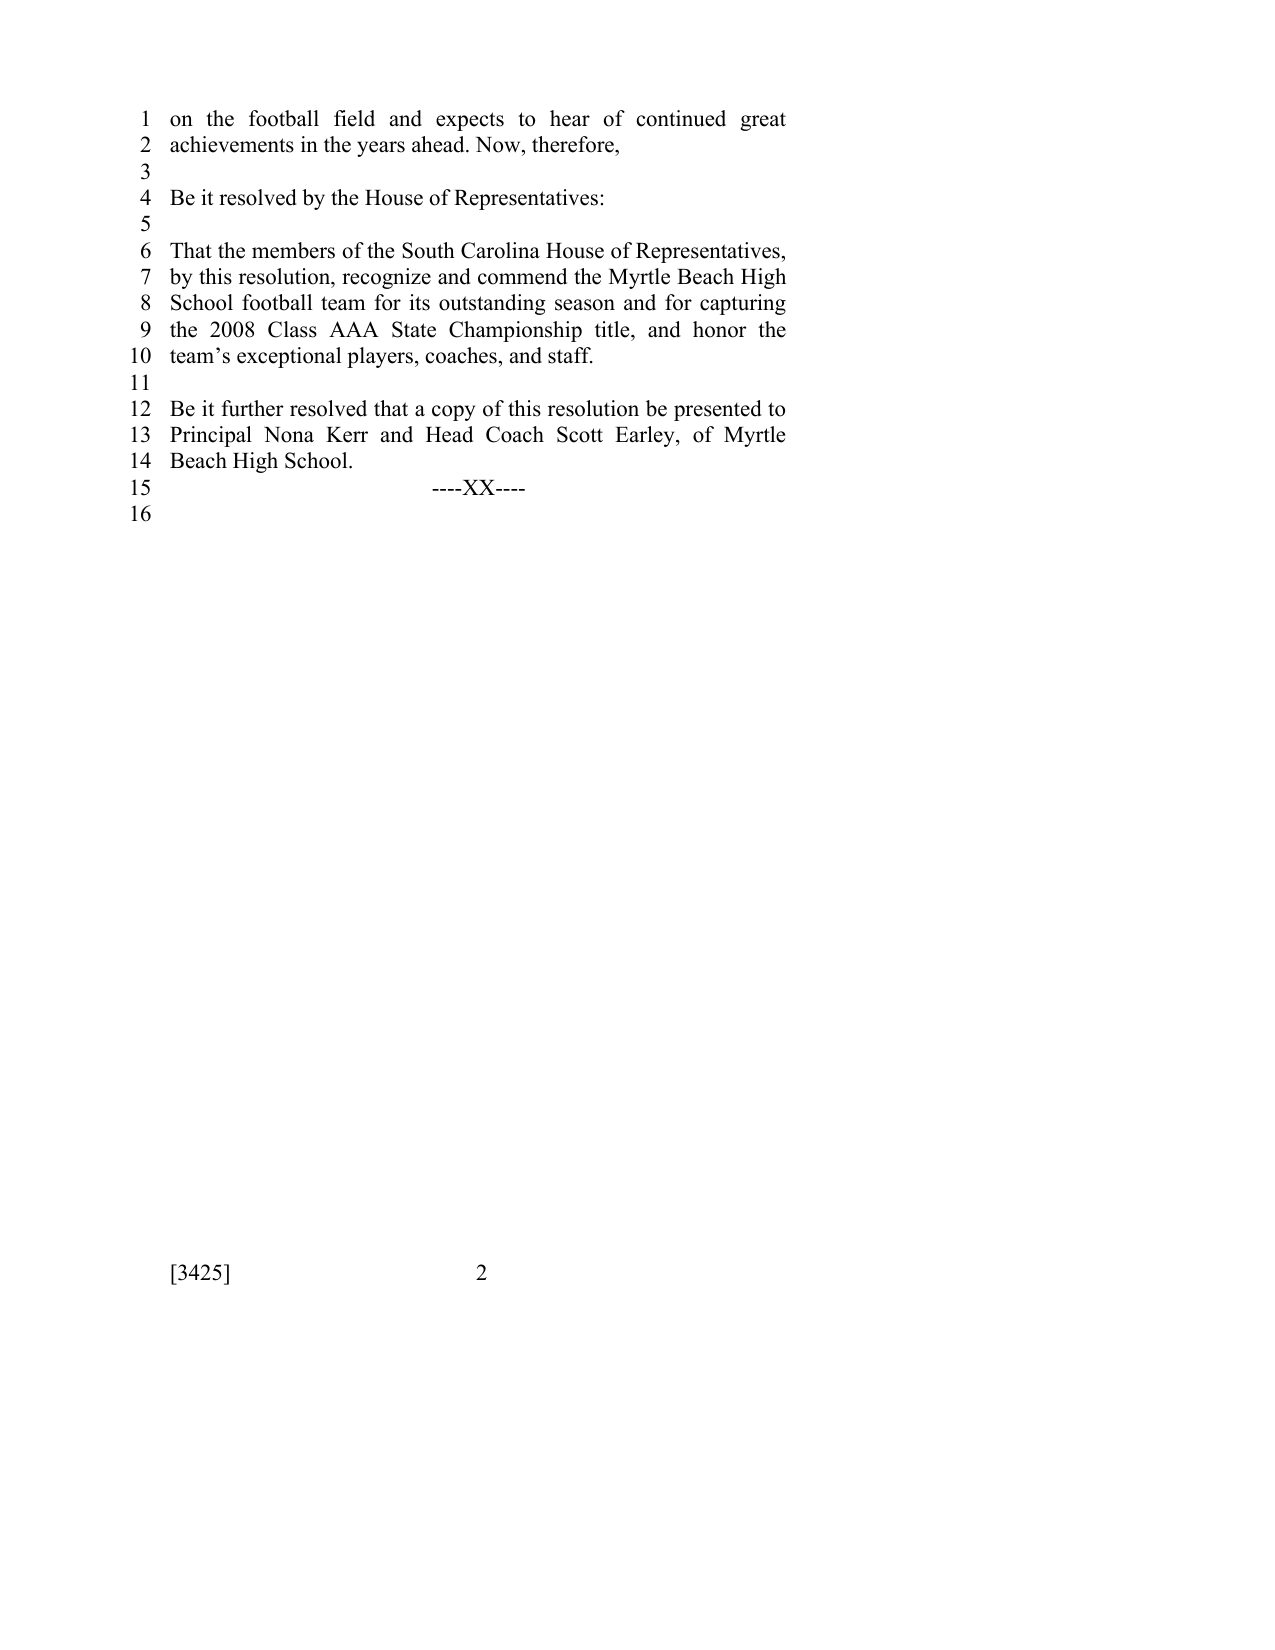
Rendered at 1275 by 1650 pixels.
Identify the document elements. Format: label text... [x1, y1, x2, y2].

text ----XX---- [169, 474, 787, 500]
text That the members of the South Carolina House of Representatives, by this resolution, recognize and commend the Myrtle Beach High School football team for its outstanding season and for capturing the 2008 Class AAA State Championship title, and honor the team’s exceptional players, coaches, and staff. [169, 237, 787, 368]
text Be it further resolved that a copy of this resolution be presented to Principal Nona Kerr and Head Coach Scott Earley, of Myrtle Beach High School. [169, 395, 787, 474]
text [169, 105, 787, 158]
text Be it resolved by the House of Representatives: [169, 184, 787, 210]
